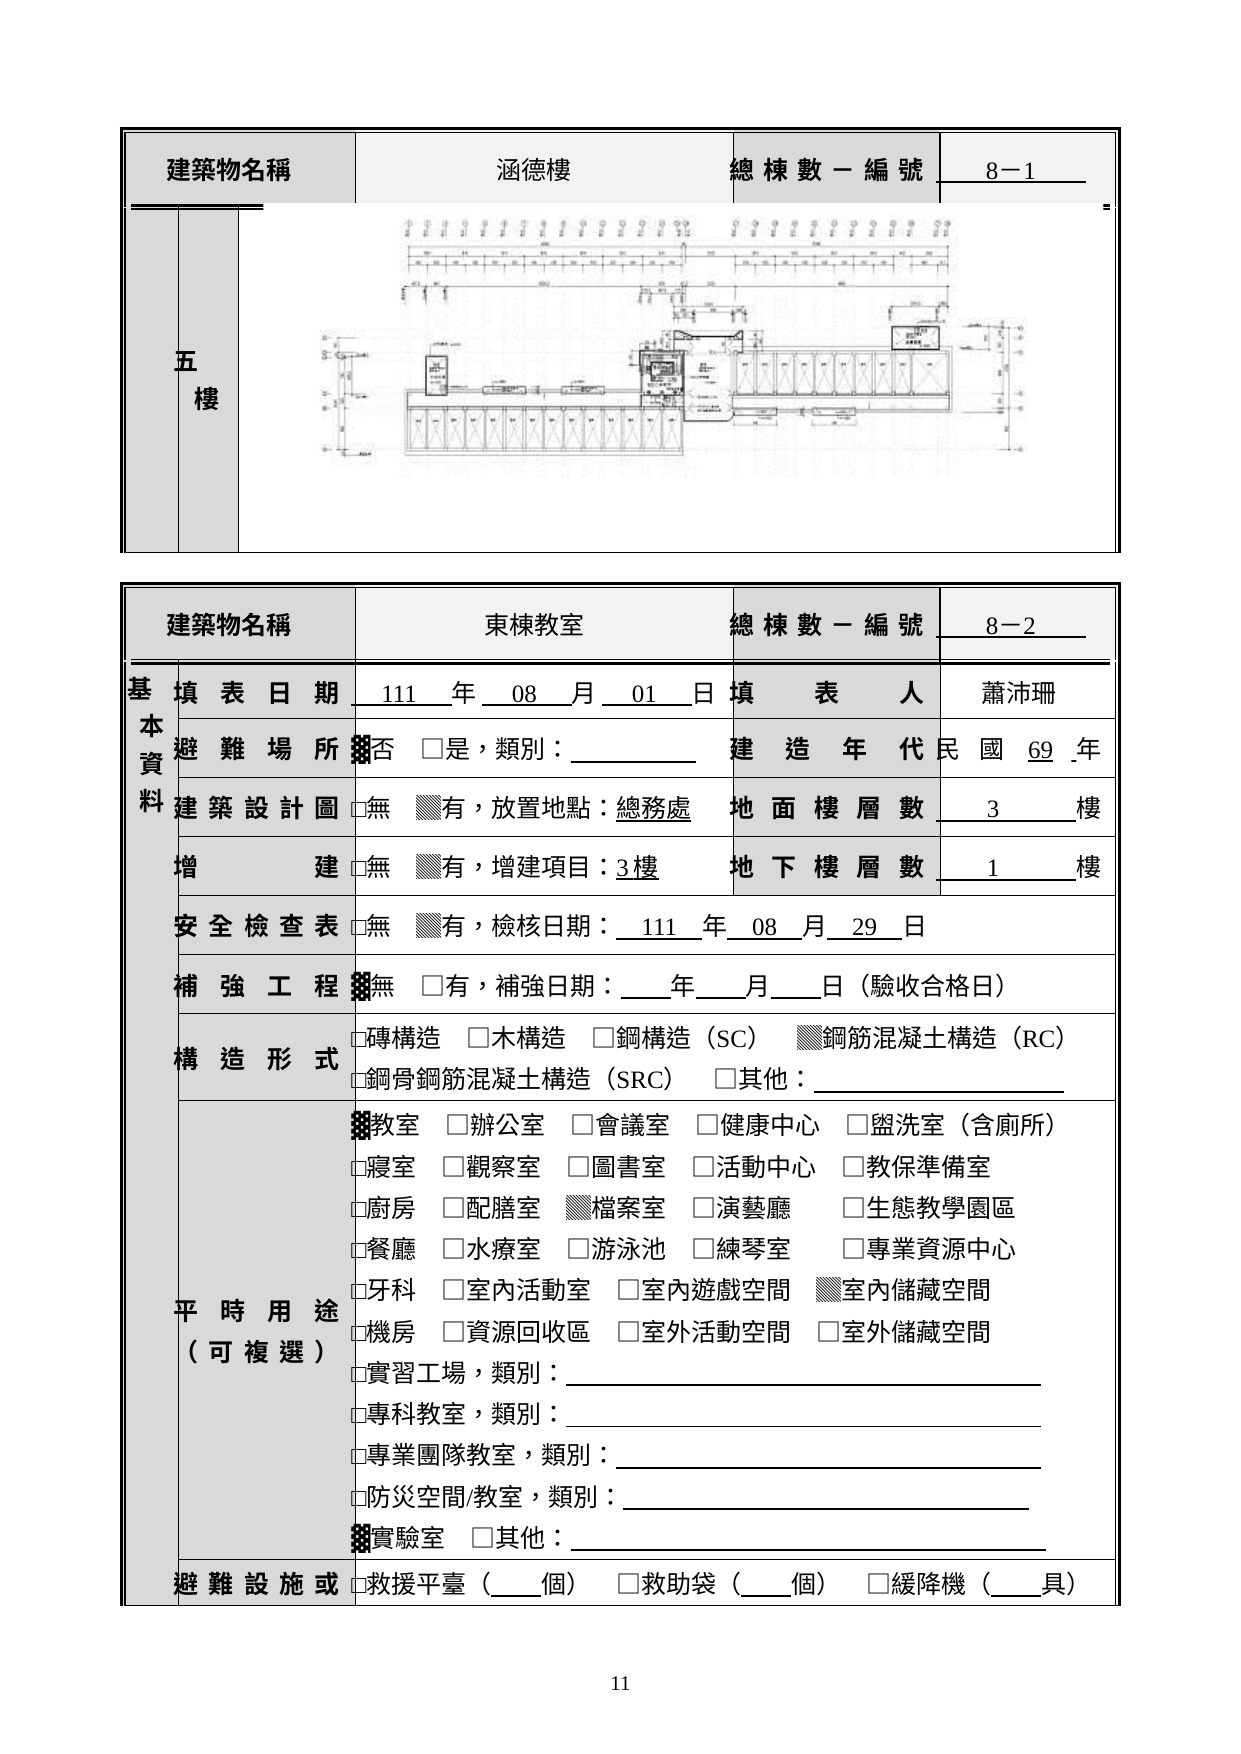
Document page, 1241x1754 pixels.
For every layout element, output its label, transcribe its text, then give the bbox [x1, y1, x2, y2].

table_cell 民國69年 [941, 719, 1115, 777]
table_cell □無 ▓有，放置地點：總務處 [356, 778, 733, 836]
table_cell 增建 [179, 837, 355, 895]
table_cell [356, 1560, 1115, 1605]
table_cell □無 ▓有，檢核日期： 111 年 08 月 29 日 [356, 896, 1115, 954]
picture [263, 203, 1104, 492]
table_header 建築物名稱 [126, 133, 355, 204]
table_cell 填表人 [734, 665, 940, 718]
table_header 8－1 [941, 133, 1115, 204]
table_header 總棟數－編號 [734, 133, 939, 203]
table_cell ▓教室 □辦公室 □會議室 □健康中心 □盥洗室（含廁所） □寢室 □觀察室 □圖書室 □活動中心 □教保準備室 □廚房 □配膳室 ▓檔案室 □演藝廳 □生態教學園區 □餐廳 □水療室 □游泳池 □練琴室 □專業資源中心 □牙科 □室內活動室 □室內遊戲空間 ▓室內儲藏空間 □機房 □資源回收區 □室外活動空間 □室外儲藏空間 □實習工場，類別： □專科教室，類別： □專業團隊教室，類別： □防災空間/教室，類別： ▓實驗室 □其他： [356, 1101, 1115, 1559]
table_cell 基本資料 [123, 659, 178, 1605]
table_cell 平時用途 （可複選） [179, 1101, 355, 1559]
table_cell 1 樓 [941, 837, 1115, 895]
table_cell ▓無 □有，補強日期： 年 月 日（驗收合格日） [356, 955, 1115, 1013]
table_cell 111 年 08 月 01 日 [356, 665, 733, 718]
table_cell ▓否 □是，類別： [356, 719, 733, 777]
table_header 建築物名稱 [126, 588, 355, 659]
table_header 總棟數－編號 [734, 588, 939, 659]
table_cell [239, 204, 1118, 552]
table_header 東棟教室 [356, 588, 733, 659]
table_cell 蕭沛珊 [941, 659, 1118, 718]
table_cell □無 ▓有，增建項目：3樓 [356, 837, 733, 895]
table_header 8－2 [941, 588, 1115, 659]
table_cell 安全檢查表 [179, 896, 355, 954]
table_cell 補強工程 [179, 955, 355, 1013]
table_cell 建築設計圖 [179, 778, 355, 836]
table_cell 建造年代 [734, 719, 940, 777]
table_cell 五樓 [179, 210, 238, 552]
table_cell □磚構造 □木構造 □鋼構造（SC） ▓鋼筋混凝土構造（RC） □鋼骨鋼筋混凝土構造（SRC） □其他： [356, 1014, 1115, 1100]
table_cell 地面樓層數 [734, 778, 940, 836]
table_cell 3 樓 [941, 778, 1115, 836]
table_cell 填表日期 [179, 665, 355, 718]
table_cell 避難場所 [179, 719, 355, 777]
table_cell 避難設施或 設備 （可複選） [179, 1560, 355, 1605]
table_header 涵德樓 [356, 133, 733, 203]
table_cell 構造形式 [179, 1014, 355, 1100]
table_cell 地下樓層數 [734, 837, 940, 895]
